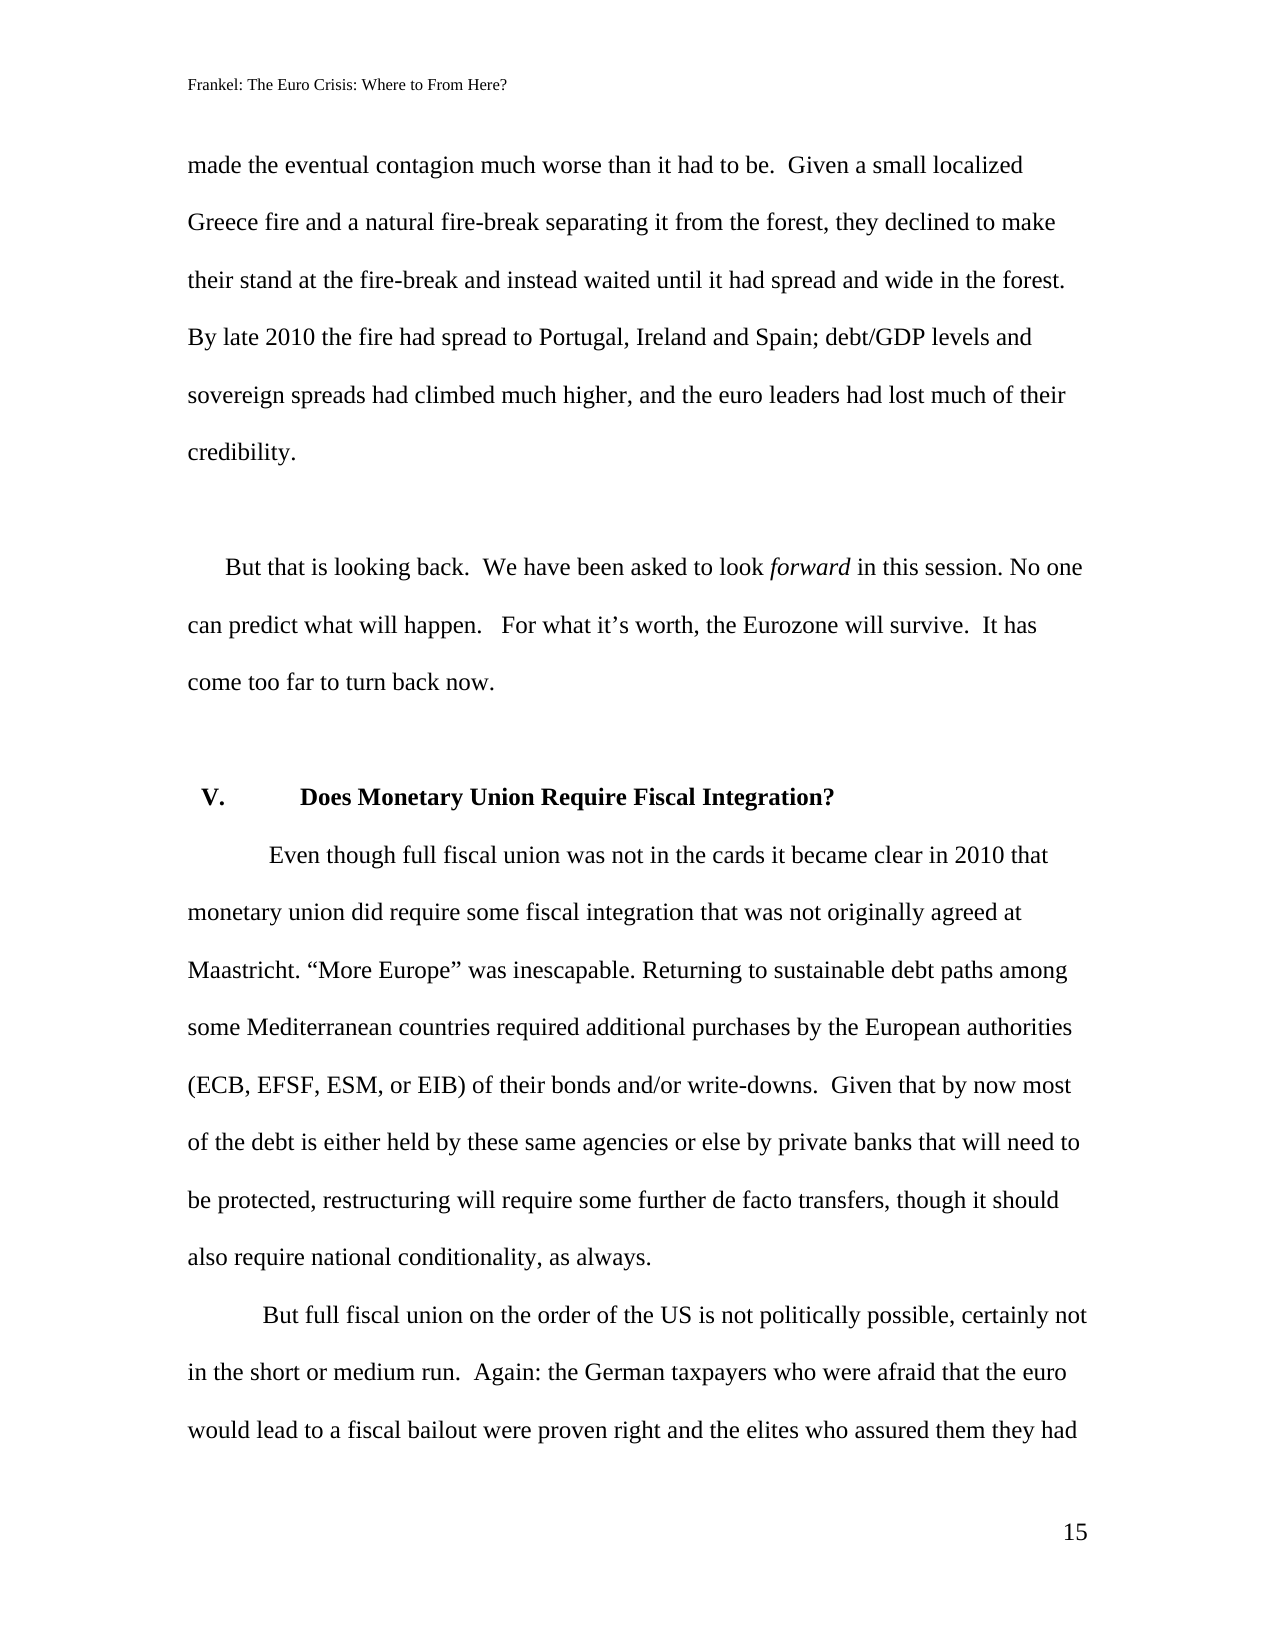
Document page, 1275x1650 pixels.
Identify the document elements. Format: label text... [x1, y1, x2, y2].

text Even though full fiscal union was not in the cards it became clear in 2010 that monetary union did require some fiscal integration that was not originally agreed at Maastricht. “More Europe” was inescapable. Returning to sustainable debt paths among some Mediterranean countries required additional purchases by the European authorities (ECB, EFSF, ESM, or EIB) of their bonds and/or write-downs. Given that by now most of the debt is either held by these same agencies or else by private banks that will need to be protected, restructuring will require some further de facto transfers, though it should also require national conditionality, as always. [187, 840, 1087, 1271]
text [187, 150, 1087, 466]
list Does Monetary Union Require Fiscal Integration? [225, 782, 1087, 811]
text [187, 1300, 1087, 1444]
text But that is looking back. We have been asked to look forward in this session. No one can predict what will happen. For what it’s worth, the Eurozone will survive. It has come too far to turn back now. [187, 552, 1087, 696]
